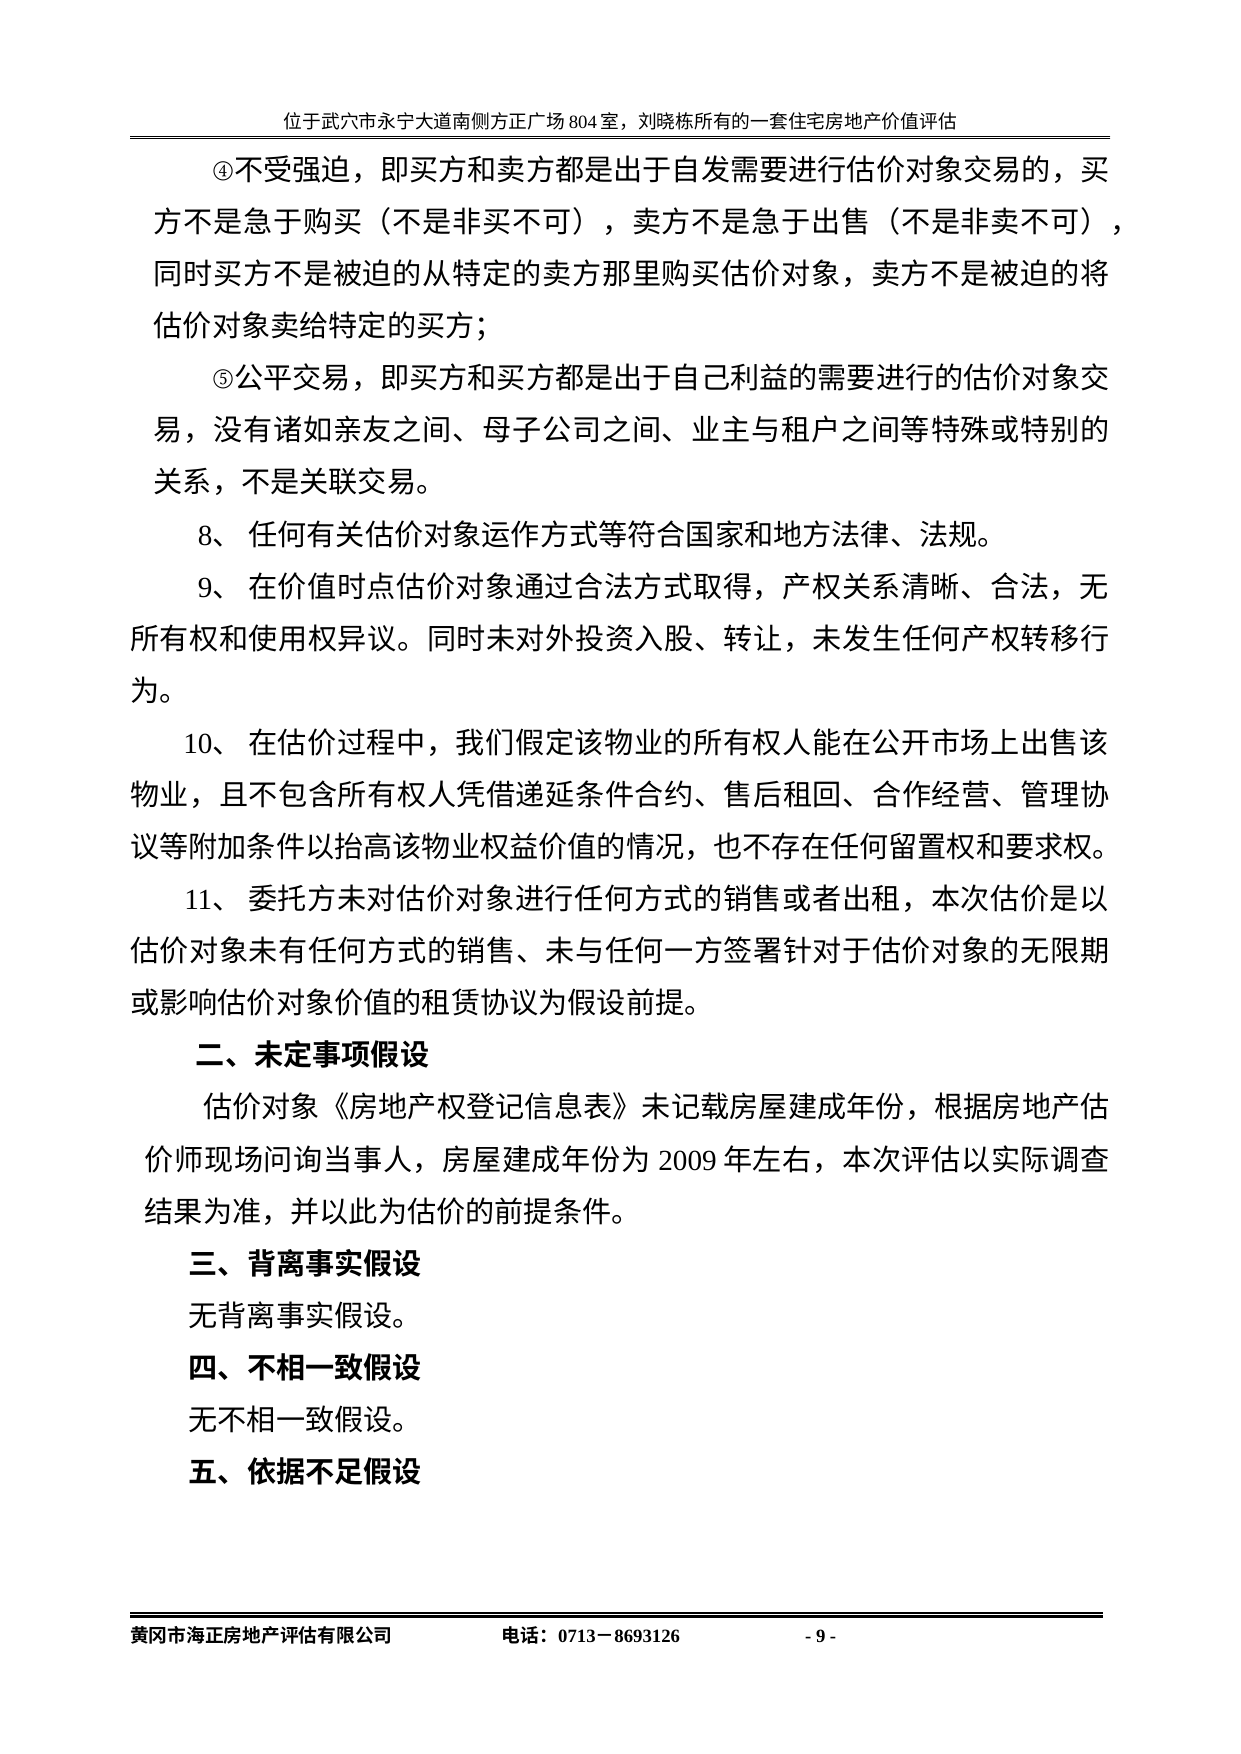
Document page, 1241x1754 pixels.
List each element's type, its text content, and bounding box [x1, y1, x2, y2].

list 委托方未对估价对象进行任何方式的销售或者出租，本次估价是以估价对象未有任何方式的销售、未与任何一方签署针对于估价对象的无限期或影响估价对象价值的租赁协议为假设前提。 [130, 868, 1110, 1024]
text 无背离事实假设。 [130, 1284, 1110, 1337]
list 任何有关估价对象运作方式等符合国家和地方法律、法规。 [130, 503, 1110, 555]
text 二、未定事项假设 [130, 1024, 1110, 1076]
text 估价对象《房地产权登记信息表》未记载房屋建成年份，根据房地产估价师现场问询当事人，房屋建成年份为2009年左右，本次评估以实际调查结果为准，并以此为估价的前提条件。 [144, 1076, 1110, 1232]
list 在估价过程中，我们假定该物业的所有权人能在公开市场上出售该物业，且不包含所有权人凭借递延条件合约、售后租回、合作经营、管理协议等附加条件以抬高该物业权益价值的情况，也不存在任何留置权和要求权。 [130, 712, 1110, 868]
text 三、背离事实假设 [130, 1232, 1110, 1284]
text ④不受强迫，即买方和卖方都是出于自发需要进行估价对象交易的，买方不是急于购买（不是非买不可），卖方不是急于出售（不是非卖不可），同时买方不是被迫的从特定的卖方那里购买估价对象，卖方不是被迫的将估价对象卖给特定的买方； [153, 139, 1110, 347]
text 四、不相一致假设 [130, 1337, 1110, 1389]
text ⑤公平交易，即买方和买方都是出于自己利益的需要进行的估价对象交易，没有诸如亲友之间、母子公司之间、业主与租户之间等特殊或特别的关系，不是关联交易。 [153, 347, 1110, 503]
text 无不相一致假设。 [130, 1389, 1110, 1441]
text 五、依据不足假设 [130, 1441, 1110, 1493]
list 在价值时点估价对象通过合法方式取得，产权关系清晰、合法，无所有权和使用权异议。同时未对外投资入股、转让，未发生任何产权转移行为。 [130, 555, 1110, 712]
